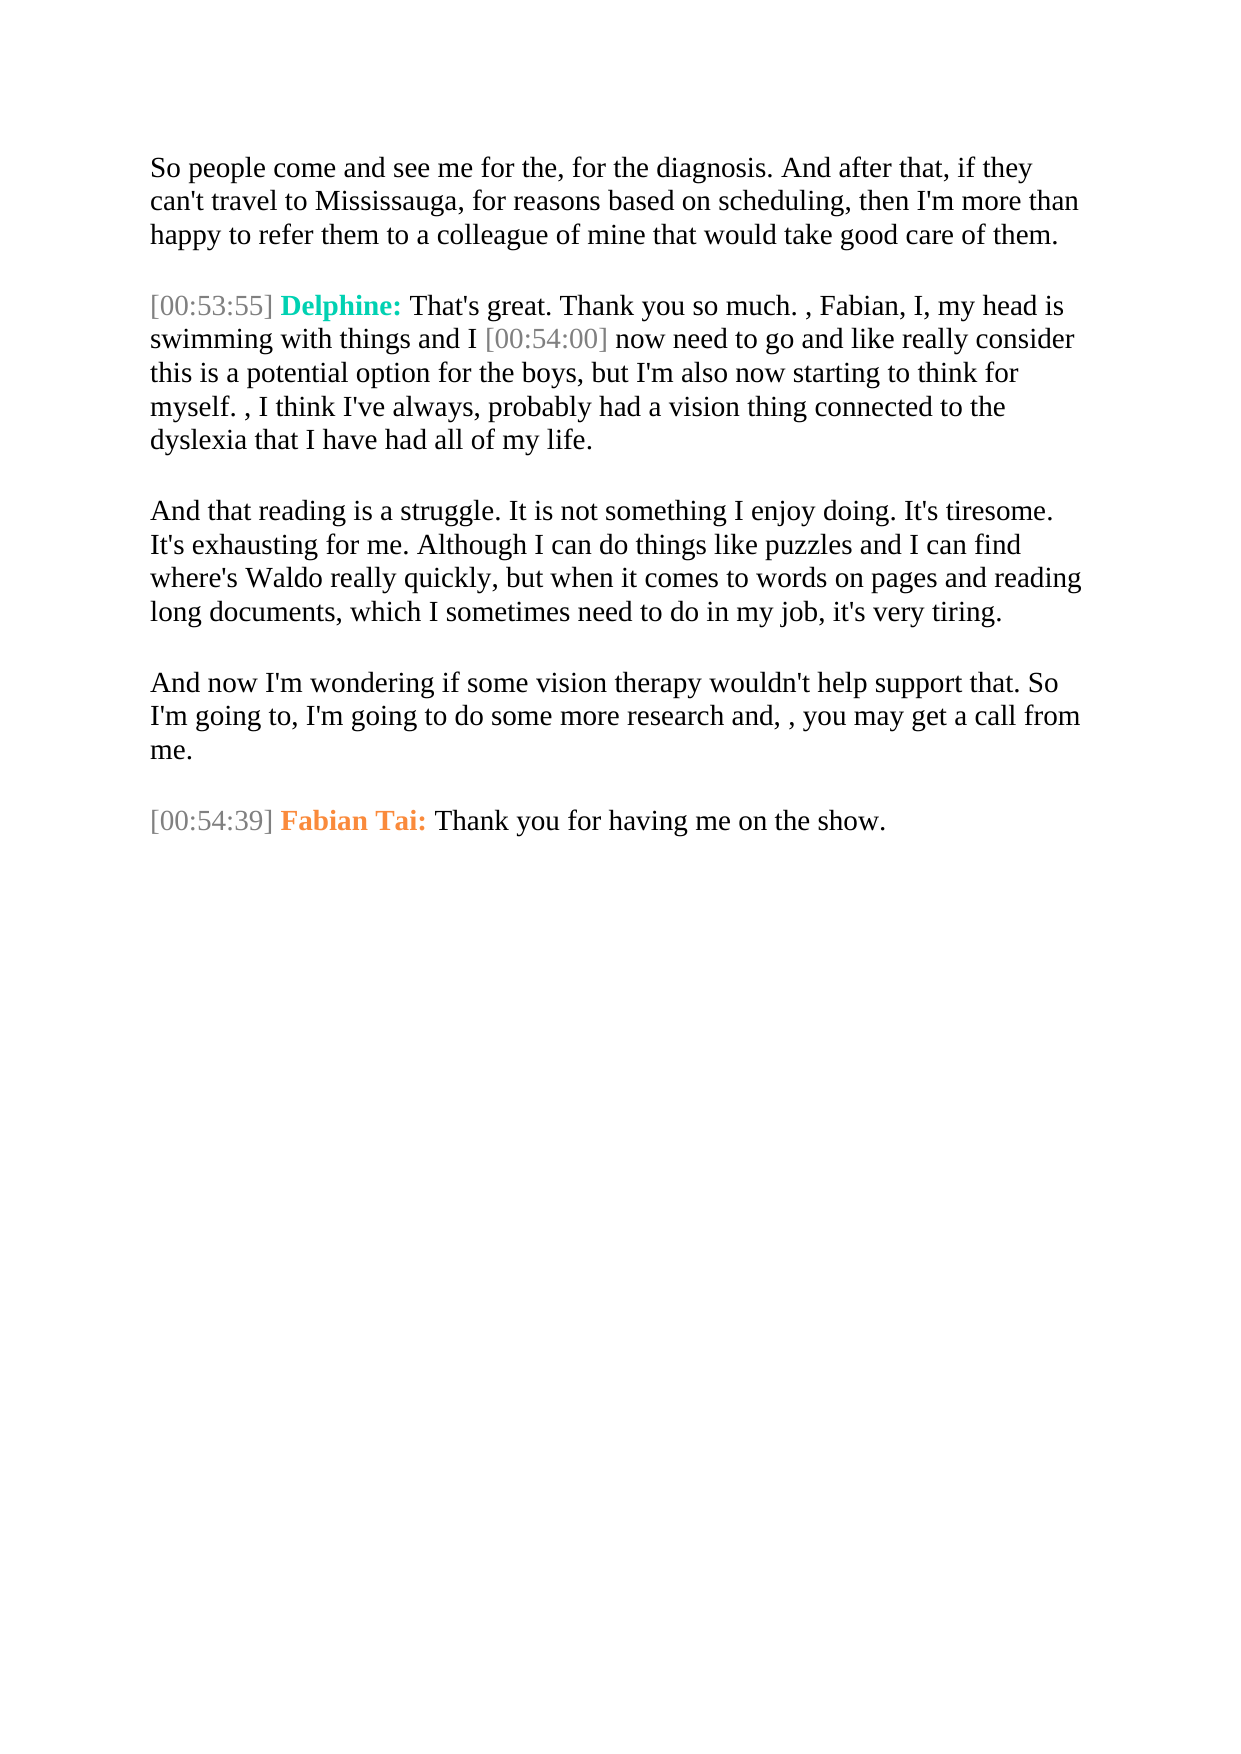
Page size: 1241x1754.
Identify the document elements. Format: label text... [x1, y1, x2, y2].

text And now I'm wondering if some vision therapy wouldn't help support that. So I'm going to, I'm going to do some more research and, , you may get a call from me. [150, 665, 1090, 766]
text [00:53:55] Delphine: That's great. Thank you so much. , Fabian, I, my head is swimming with things and I [00:54:00] now need to go and like really consider this is a potential option for the boys, but I'm also now starting to think for myself. , I think I've always, probably had a vision thing connected to the dyslexia that I have had all of my life. [150, 288, 1090, 456]
text [00:54:39] Fabian Tai: Thank you for having me on the show. [150, 803, 1090, 837]
text So people come and see me for the, for the diagnosis. And after that, if they can't travel to Mississauga, for reasons based on scheduling, then I'm more than happy to refer them to a colleague of mine that would take good care of them. [150, 150, 1090, 251]
text And that reading is a struggle. It is not something I enjoy doing. It's tiresome. It's exhausting for me. Although I can do things like puzzles and I can find where's Waldo really quickly, but when it comes to words on pages and reading long documents, which I sometimes need to do in my job, it's very tiring. [150, 493, 1090, 627]
